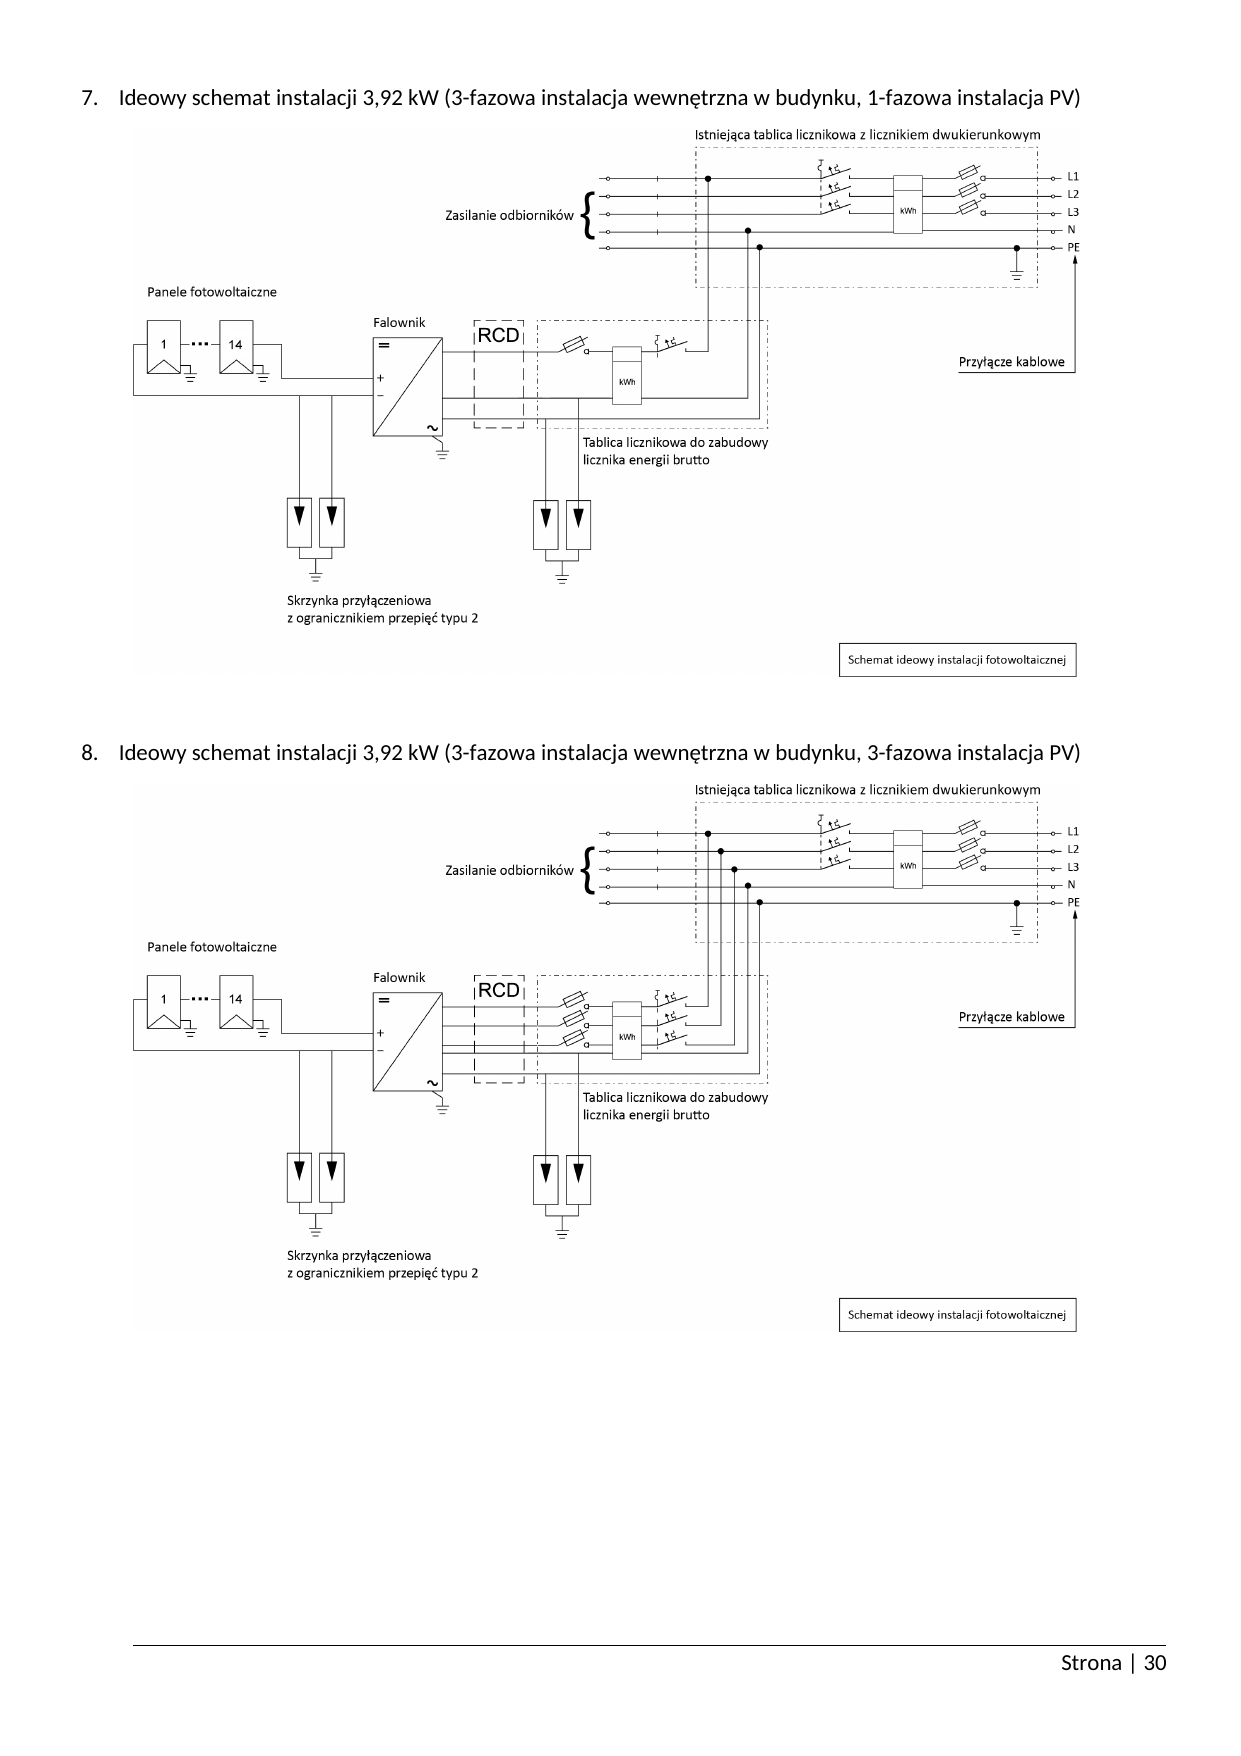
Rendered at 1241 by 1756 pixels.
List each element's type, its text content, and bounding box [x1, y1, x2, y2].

subtitle Ideowy schemat instalacji 3,92 kW (3-fazowa instalacja wewnętrzna w budynku, 3-fazowa instalacja PV) [81, 738, 1166, 766]
picture [133, 128, 1080, 677]
subtitle Ideowy schemat instalacji 3,92 kW (3-fazowa instalacja wewnętrzna w budynku, 1-fazowa instalacja PV) [81, 83, 1166, 111]
picture [133, 782, 1080, 1332]
